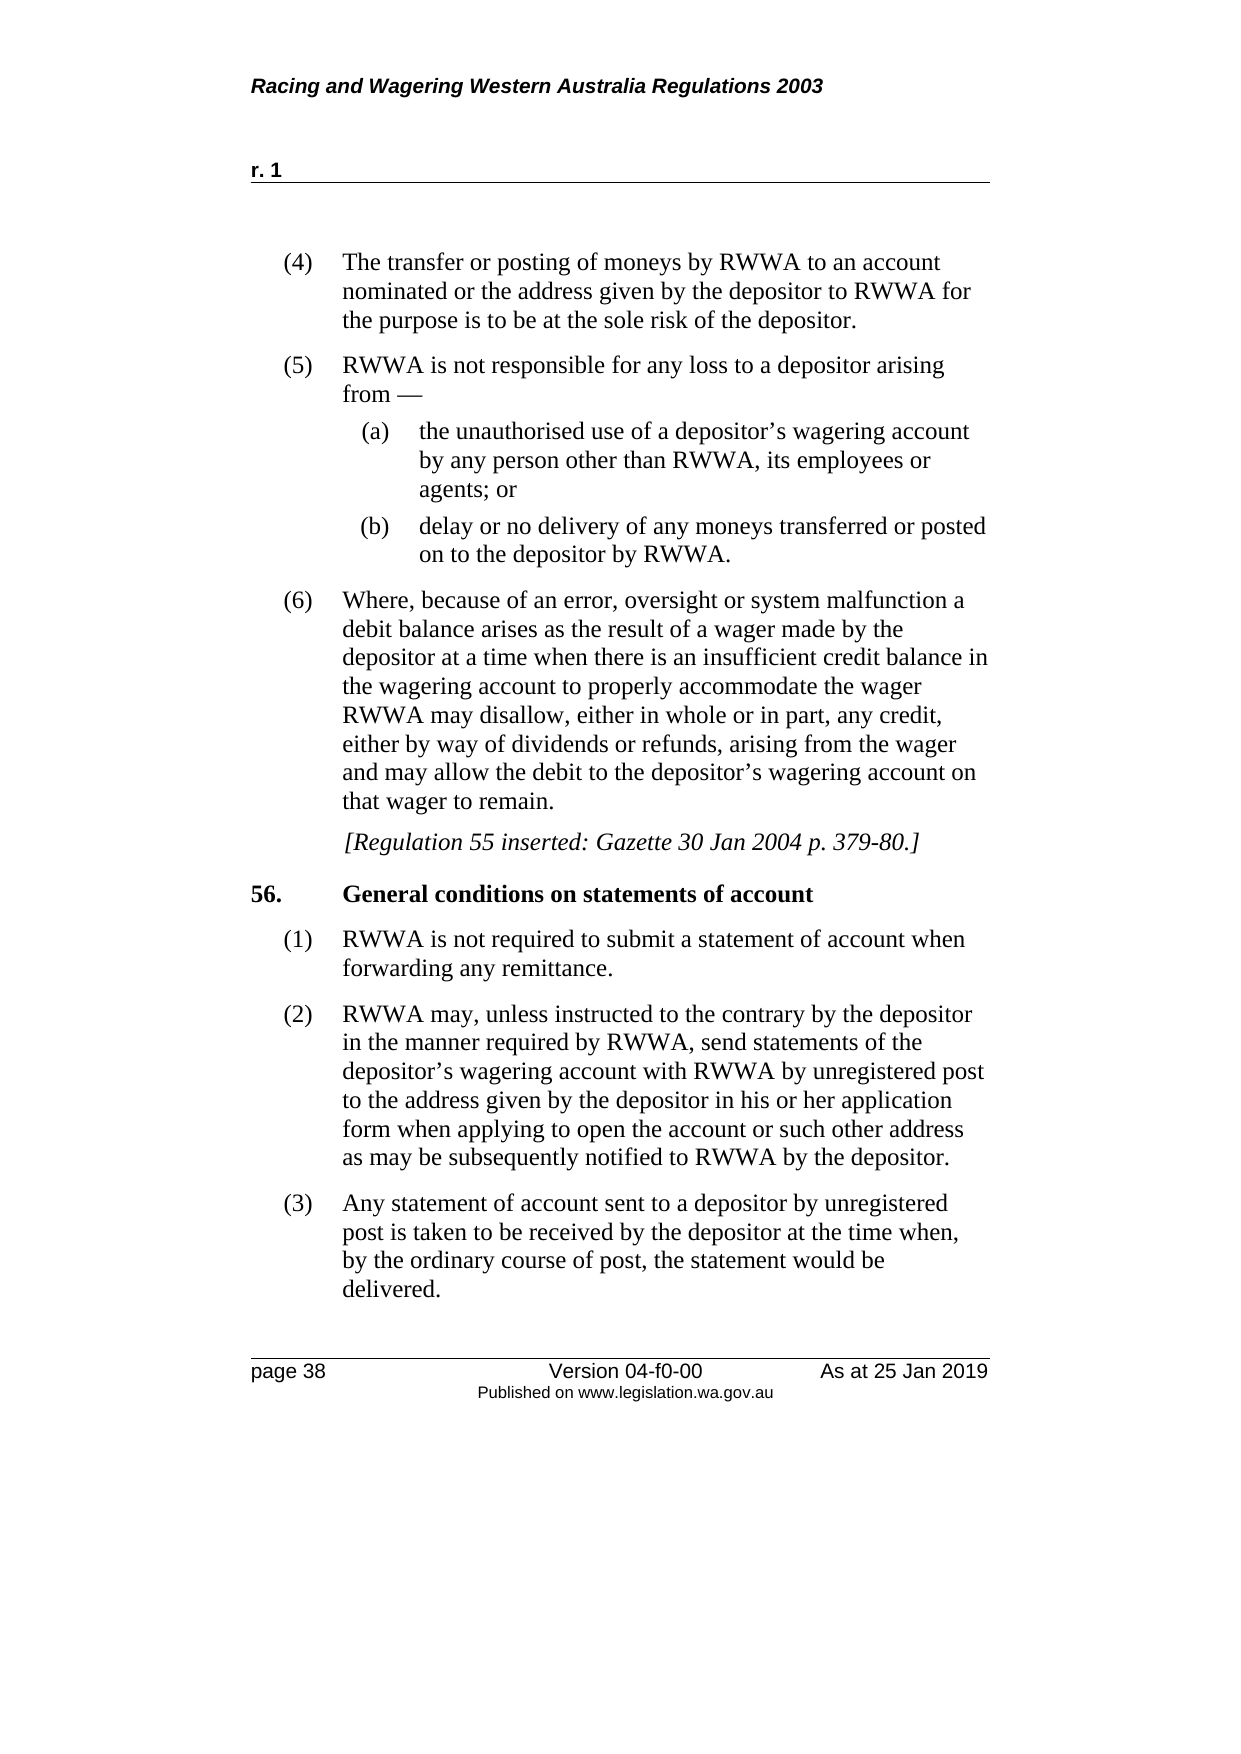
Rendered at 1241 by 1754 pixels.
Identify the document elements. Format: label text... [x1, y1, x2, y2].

text (4) The transfer or posting of moneys by RWWA to an account nominated or the address given by the depositor to RWWA for the purpose is to be at the sole risk of the depositor. [251, 247, 990, 334]
text (5) RWWA is not responsible for any loss to a depositor arising from — [251, 350, 990, 408]
text (3) Any statement of account sent to a depositor by unregistered post is taken to be received by the depositor at the time when, by the ordinary course of post, the statement would be delivered. [251, 1188, 990, 1303]
text (6) Where, because of an error, oversight or system malfunction a debit balance arises as the result of a wager made by the depositor at a time when there is an insufficient credit balance in the wagering account to properly accommodate the wager RWWA may disallow, either in whole or in part, any credit, either by way of dividends or refunds, arising from the wager and may allow the debit to the depositor’s wagering account on that wager to remain. [251, 585, 990, 815]
text (b) delay or no delivery of any moneys transferred or posted on to the depositor by RWWA. [251, 511, 990, 568]
subtitle 56. General conditions on statements of account [251, 879, 990, 908]
text [Regulation 55 inserted: Gazette 30 Jan 2004 p. 379-80.] [251, 827, 990, 856]
text (1) RWWA is not required to submit a statement of account when forwarding any remittance. [251, 924, 990, 982]
text (2) RWWA may, unless instructed to the contrary by the depositor in the manner required by RWWA, send statements of the depositor’s wagering account with RWWA by unregistered post to the address given by the depositor in his or her application form when applying to open the account or such other address as may be subsequently notified to RWWA by the depositor. [251, 999, 990, 1171]
text (a) the unauthorised use of a depositor’s wagering account by any person other than RWWA, its employees or agents; or [251, 416, 990, 502]
